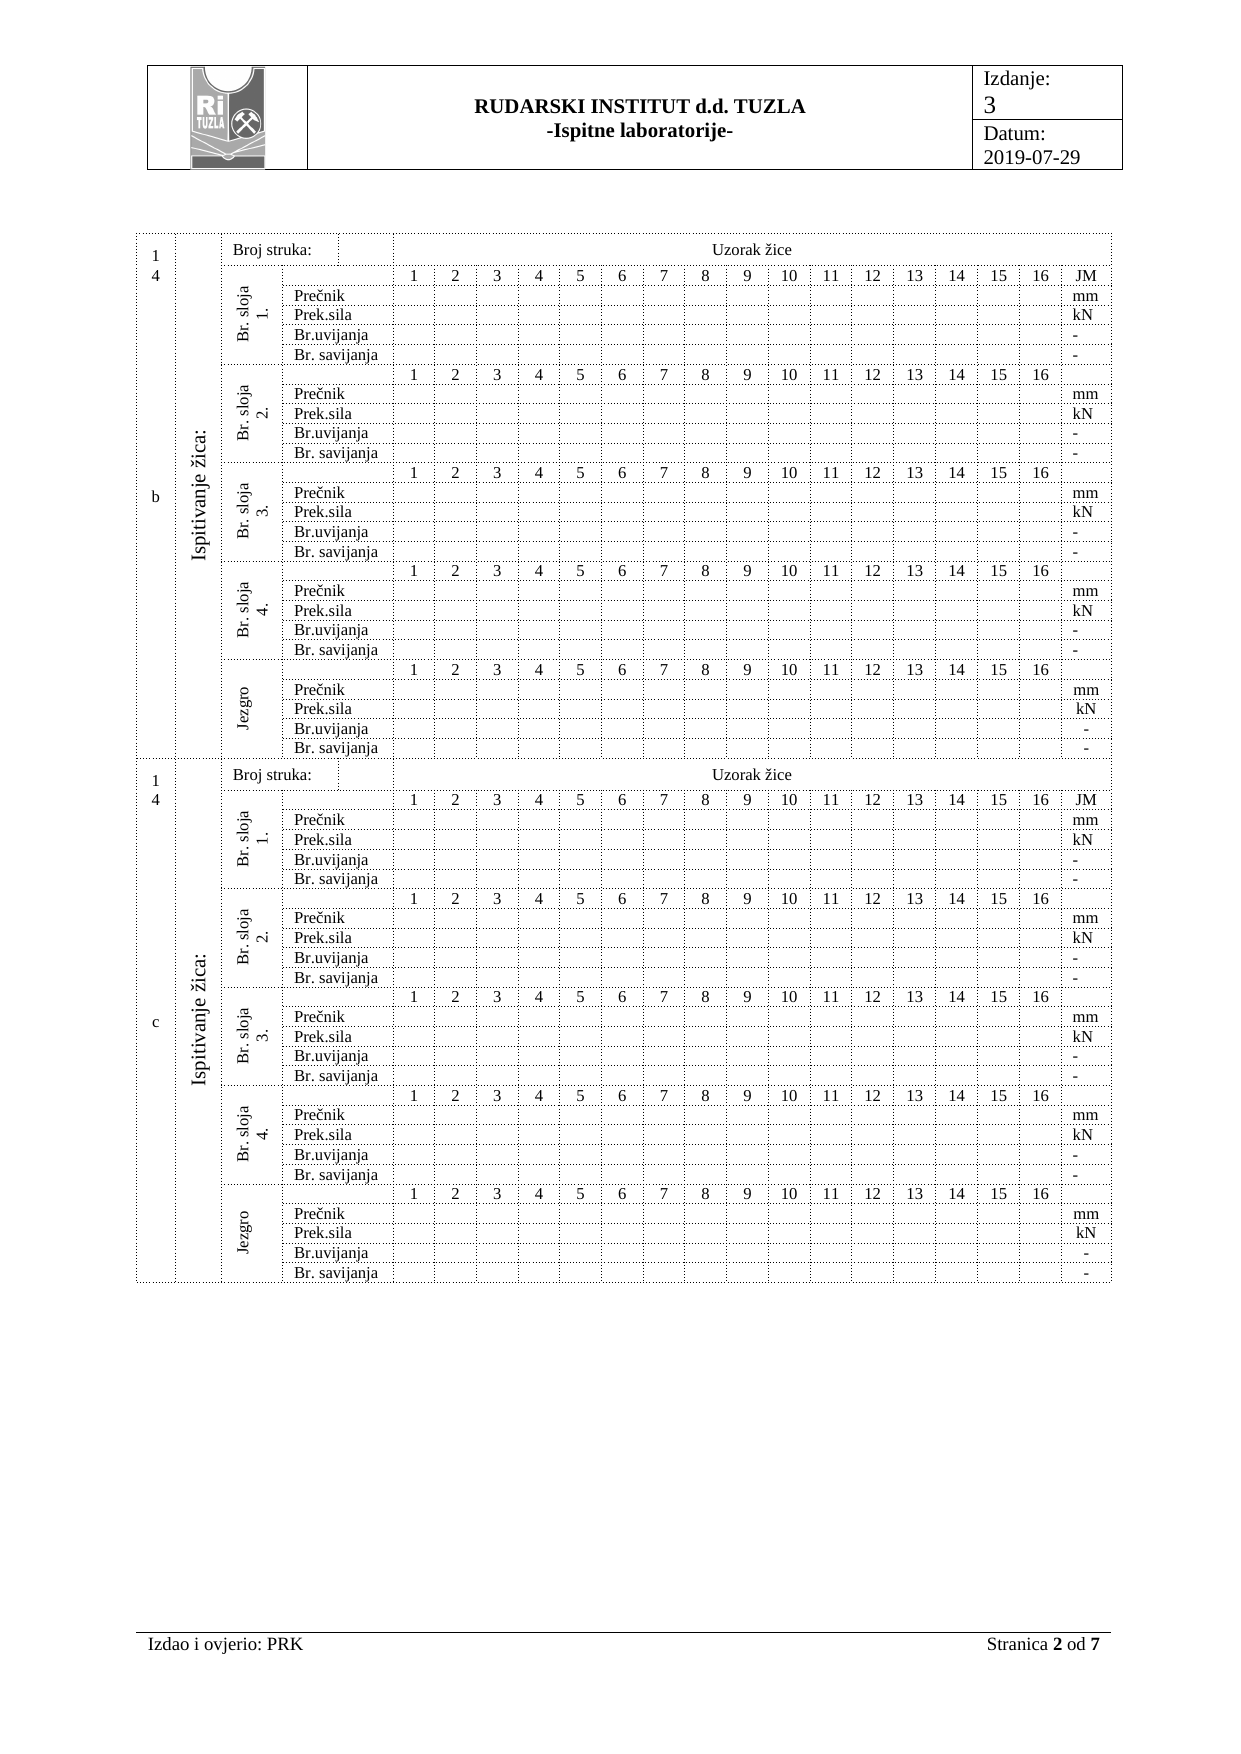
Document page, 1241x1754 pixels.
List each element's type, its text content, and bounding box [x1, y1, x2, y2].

table_cell - [1061, 738, 1111, 757]
table_cell Br.uvijanja [283, 1144, 393, 1164]
table_cell [1019, 829, 1061, 849]
table_cell 3 [476, 1184, 518, 1203]
table_cell 3 [476, 265, 518, 285]
table_cell [726, 928, 768, 947]
table_cell mm [1061, 908, 1111, 927]
table_cell [476, 679, 518, 698]
table_cell [476, 600, 518, 620]
table_cell [643, 1124, 684, 1144]
table_cell 15 [978, 265, 1019, 285]
table_cell [643, 699, 684, 718]
table_cell Br.uvijanja [283, 521, 393, 541]
table_cell 14 [936, 1184, 977, 1203]
table_cell 4 [518, 1085, 559, 1105]
table_cell 15 [978, 987, 1019, 1006]
table_cell [435, 639, 476, 659]
table_cell [283, 790, 393, 809]
table_cell [685, 679, 726, 698]
table_cell [1019, 324, 1061, 344]
table_cell [190, 66, 266, 170]
table_cell 4 [518, 888, 559, 908]
table_cell [435, 324, 476, 344]
table_cell 16 [1019, 364, 1061, 383]
table_cell [894, 829, 936, 849]
table_cell [852, 1262, 893, 1282]
table_cell [768, 403, 810, 423]
table_cell [518, 541, 559, 561]
table_cell 12 [852, 1085, 893, 1105]
table_cell [435, 1105, 476, 1124]
table_cell [435, 482, 476, 502]
table_cell [978, 908, 1019, 927]
table_cell [768, 541, 810, 561]
table_cell [685, 947, 726, 967]
table_cell [518, 738, 559, 757]
table_cell [726, 502, 768, 521]
table_cell [978, 967, 1019, 987]
table_cell 5 [560, 790, 601, 809]
table_cell [894, 305, 936, 324]
table_cell [560, 699, 601, 718]
table_cell 1 [393, 1184, 434, 1203]
table_cell [560, 1105, 601, 1124]
table_cell 16 [1019, 790, 1061, 809]
table_cell 11 [810, 1085, 852, 1105]
table_cell [601, 1164, 643, 1183]
table_cell Prečnik [283, 580, 393, 600]
table_cell [810, 1262, 852, 1282]
table_cell [1019, 908, 1061, 927]
table_cell [978, 1144, 1019, 1164]
table_cell [283, 1085, 393, 1105]
table_cell [435, 1006, 476, 1026]
table_cell 6 [601, 265, 643, 285]
table_cell [685, 403, 726, 423]
table_cell [852, 1223, 893, 1242]
table_cell [685, 1124, 726, 1144]
table_cell [726, 869, 768, 888]
table_cell Jezgro [221, 659, 283, 757]
table_cell 2 [435, 888, 476, 908]
table_cell [1019, 1144, 1061, 1164]
table_cell [936, 1124, 977, 1144]
table_cell Prečnik [283, 1203, 393, 1223]
table_cell [643, 285, 684, 305]
table_cell 6 [601, 1085, 643, 1105]
table_cell mm [1061, 384, 1111, 403]
table_cell [1019, 967, 1061, 987]
table_cell [643, 1243, 684, 1262]
table_cell [978, 1223, 1019, 1242]
table_cell [768, 809, 810, 829]
table_cell 1 [393, 659, 434, 679]
table_cell [685, 1006, 726, 1026]
table_cell [601, 718, 643, 738]
table_cell JM [1061, 265, 1111, 285]
table_cell [643, 502, 684, 521]
table_cell 1 [393, 987, 434, 1006]
table_cell Uzorak žice [393, 758, 1111, 790]
table_cell [518, 1006, 559, 1026]
table_cell [601, 928, 643, 947]
table_cell [338, 758, 393, 790]
table_cell [936, 699, 977, 718]
table_cell [936, 1046, 977, 1065]
table_cell 7 [643, 1085, 684, 1105]
table_cell 6 [601, 462, 643, 482]
table_cell [518, 849, 559, 868]
table_cell [476, 1006, 518, 1026]
table_cell [393, 502, 434, 521]
table_cell [978, 482, 1019, 502]
table_cell - [1061, 947, 1111, 967]
table_cell [768, 829, 810, 849]
table_cell [601, 809, 643, 829]
table_header [338, 233, 393, 265]
table_cell [560, 285, 601, 305]
table_cell [560, 1046, 601, 1065]
table_cell [518, 639, 559, 659]
table_cell [810, 1105, 852, 1124]
table_cell [978, 541, 1019, 561]
table_cell [393, 679, 434, 698]
table_cell [768, 947, 810, 967]
table_cell Ispitivanje žica: [175, 758, 221, 1282]
table_cell [393, 600, 434, 620]
table_cell [726, 1262, 768, 1282]
table_cell [978, 403, 1019, 423]
table_cell [643, 1006, 684, 1026]
table_cell [435, 809, 476, 829]
table_cell [810, 620, 852, 639]
table_cell 14 [936, 987, 977, 1006]
table_cell Prečnik [283, 908, 393, 927]
table_cell [476, 1105, 518, 1124]
table_cell 3 [476, 462, 518, 482]
table_cell [476, 502, 518, 521]
table_cell [518, 580, 559, 600]
table_cell 3 [476, 1085, 518, 1105]
table_cell [894, 620, 936, 639]
table_cell 16 [1019, 659, 1061, 679]
table_cell [768, 1065, 810, 1085]
table_cell Br. sloja 4. [221, 1085, 283, 1183]
table_cell Prečnik [283, 1105, 393, 1124]
table_cell 8 [685, 987, 726, 1006]
table_cell [643, 344, 684, 364]
table_cell [726, 967, 768, 987]
table_cell [978, 285, 1019, 305]
table_cell [768, 908, 810, 927]
table_cell [936, 541, 977, 561]
table_cell [978, 1203, 1019, 1223]
table_cell [643, 423, 684, 442]
table_cell - [1061, 1144, 1111, 1164]
table_cell [601, 541, 643, 561]
table_cell [435, 679, 476, 698]
table_cell [560, 502, 601, 521]
table_cell [936, 443, 977, 462]
table_cell [1019, 1046, 1061, 1065]
table_cell [810, 344, 852, 364]
table_cell kN [1061, 305, 1111, 324]
table_cell [435, 1124, 476, 1144]
table_cell [726, 305, 768, 324]
table_cell Broj struka: [221, 758, 338, 790]
table_cell [685, 502, 726, 521]
table_cell [435, 869, 476, 888]
table_cell [435, 502, 476, 521]
table_cell [978, 502, 1019, 521]
table_cell [852, 718, 893, 738]
table_cell [810, 718, 852, 738]
table_cell [601, 1124, 643, 1144]
table_cell [726, 1046, 768, 1065]
table_cell [726, 1124, 768, 1144]
table_cell [393, 1026, 434, 1046]
table_cell kN [1061, 502, 1111, 521]
table_cell [810, 738, 852, 757]
table_cell [435, 344, 476, 364]
table_cell [978, 324, 1019, 344]
table_cell [518, 285, 559, 305]
table_cell Prečnik [283, 285, 393, 305]
table_cell [936, 600, 977, 620]
table_cell Br. savijanja [283, 443, 393, 462]
table_cell 14 [936, 561, 977, 580]
table_cell 16 [1019, 987, 1061, 1006]
table_cell [1019, 809, 1061, 829]
table_cell [768, 305, 810, 324]
table_cell [936, 869, 977, 888]
table_cell [726, 324, 768, 344]
table_cell 12 [852, 987, 893, 1006]
table_cell [978, 443, 1019, 462]
table_cell [685, 1144, 726, 1164]
table_cell 13 [894, 888, 936, 908]
table_cell [978, 1026, 1019, 1046]
table_cell [810, 967, 852, 987]
table_cell [518, 305, 559, 324]
table_cell [978, 423, 1019, 442]
table_cell [685, 443, 726, 462]
table_cell [978, 521, 1019, 541]
table_cell [518, 1203, 559, 1223]
table_cell [601, 699, 643, 718]
table_cell [685, 1046, 726, 1065]
table_cell [601, 600, 643, 620]
table_cell [476, 967, 518, 987]
table_cell kN [1061, 699, 1111, 718]
table_cell [894, 1164, 936, 1183]
table_cell - [1061, 620, 1111, 639]
table_cell 10 [768, 659, 810, 679]
table_cell [936, 928, 977, 947]
table_cell [726, 849, 768, 868]
table_cell 15 [978, 888, 1019, 908]
table_cell [936, 285, 977, 305]
table_cell [978, 1065, 1019, 1085]
table_cell [726, 809, 768, 829]
table_cell [852, 908, 893, 927]
table_cell [894, 1262, 936, 1282]
table_cell [283, 561, 393, 580]
table_cell [393, 305, 434, 324]
table_cell [685, 829, 726, 849]
table_cell [726, 541, 768, 561]
table_cell [768, 580, 810, 600]
table_cell 13 [894, 561, 936, 580]
table_cell [685, 580, 726, 600]
table_cell [283, 987, 393, 1006]
table_cell [643, 869, 684, 888]
table_cell [810, 305, 852, 324]
table_cell 10 [768, 888, 810, 908]
table_cell [435, 384, 476, 403]
table_cell [435, 600, 476, 620]
table_cell 12 [852, 1184, 893, 1203]
table_cell [768, 344, 810, 364]
table_cell [768, 285, 810, 305]
table_cell 1 [393, 790, 434, 809]
table_cell 6 [601, 659, 643, 679]
table_cell [560, 324, 601, 344]
table_cell Br.uvijanja [283, 324, 393, 344]
table_cell 12 [852, 561, 893, 580]
table_cell [601, 482, 643, 502]
table_cell [685, 305, 726, 324]
table_cell Br. savijanja [283, 1065, 393, 1085]
table_cell [601, 738, 643, 757]
table_cell 9 [726, 659, 768, 679]
table_cell [894, 403, 936, 423]
table_cell [852, 285, 893, 305]
table_cell [810, 1223, 852, 1242]
table_cell [476, 344, 518, 364]
table_cell 10 [768, 987, 810, 1006]
table_cell 12 [852, 364, 893, 383]
table_cell [894, 1203, 936, 1223]
table_cell [894, 384, 936, 403]
table_cell 1 [393, 561, 434, 580]
table_cell [978, 849, 1019, 868]
table_cell [1019, 403, 1061, 423]
table_cell [601, 849, 643, 868]
table_cell [852, 1144, 893, 1164]
table_cell [435, 947, 476, 967]
table_cell - [1061, 521, 1111, 541]
table_cell [852, 600, 893, 620]
table_cell [283, 888, 393, 908]
table_cell 5 [560, 888, 601, 908]
table_cell 16 [1019, 1184, 1061, 1203]
table_cell [1061, 888, 1111, 908]
table_cell 4 [518, 790, 559, 809]
table_cell [393, 1065, 434, 1085]
table_cell 14 [936, 364, 977, 383]
table_cell 5 [560, 659, 601, 679]
table_cell [643, 482, 684, 502]
table_cell [894, 423, 936, 442]
table_cell [518, 1144, 559, 1164]
table_cell [1061, 1085, 1111, 1105]
table_cell [810, 443, 852, 462]
table_cell [852, 679, 893, 698]
table_cell [978, 600, 1019, 620]
table_cell [685, 809, 726, 829]
table_cell [810, 600, 852, 620]
table_cell [601, 384, 643, 403]
table_cell [476, 699, 518, 718]
table_cell [476, 541, 518, 561]
table_cell [560, 600, 601, 620]
table_cell 3 [476, 888, 518, 908]
table_cell 7 [643, 561, 684, 580]
table_cell [1019, 482, 1061, 502]
table_cell [643, 908, 684, 927]
table_cell [726, 947, 768, 967]
table_cell [936, 403, 977, 423]
table_cell 11 [810, 462, 852, 482]
table_cell [768, 521, 810, 541]
table_cell [726, 1065, 768, 1085]
table_cell [894, 443, 936, 462]
table_cell [643, 1065, 684, 1085]
table_cell [518, 443, 559, 462]
table_cell [476, 305, 518, 324]
table_cell [936, 580, 977, 600]
table_cell mm [1061, 1105, 1111, 1124]
table_cell [894, 869, 936, 888]
table_cell [685, 699, 726, 718]
table_cell [810, 809, 852, 829]
table_cell [685, 541, 726, 561]
table_cell 1 [393, 1085, 434, 1105]
table_cell [685, 482, 726, 502]
table_cell [393, 1046, 434, 1065]
table_cell [560, 1164, 601, 1183]
table_cell [393, 908, 434, 927]
table_cell [435, 443, 476, 462]
table_cell Br. sloja 3. [221, 462, 283, 561]
table_cell [518, 423, 559, 442]
table_cell 5 [560, 1085, 601, 1105]
table_cell [768, 1026, 810, 1046]
table_cell Prek.sila [283, 699, 393, 718]
table_cell [978, 620, 1019, 639]
table_cell 3 [476, 364, 518, 383]
table_cell 14 [936, 790, 977, 809]
table_cell 2 [435, 790, 476, 809]
table_cell [1019, 1026, 1061, 1046]
table_cell [768, 502, 810, 521]
table_cell - [1061, 1262, 1111, 1282]
table_cell [978, 947, 1019, 967]
table_cell [936, 1262, 977, 1282]
table_cell [518, 1243, 559, 1262]
table_cell [643, 403, 684, 423]
table_cell [978, 639, 1019, 659]
table_cell 9 [726, 364, 768, 383]
table_cell [601, 423, 643, 442]
table_cell [560, 718, 601, 738]
table_cell [1019, 502, 1061, 521]
table_cell [852, 738, 893, 757]
table_cell [1019, 718, 1061, 738]
table_cell [726, 1243, 768, 1262]
table_cell [978, 1046, 1019, 1065]
table_cell [1019, 699, 1061, 718]
table_cell [643, 1262, 684, 1282]
table_cell [476, 908, 518, 927]
table_cell Br.uvijanja [283, 849, 393, 868]
table_cell [1019, 443, 1061, 462]
table_cell [685, 600, 726, 620]
table_cell [601, 829, 643, 849]
table_cell 7 [643, 265, 684, 285]
table_cell [518, 679, 559, 698]
table_cell [476, 1164, 518, 1183]
table_cell [894, 1243, 936, 1262]
table_cell [685, 869, 726, 888]
table_cell [1019, 285, 1061, 305]
table_cell [1019, 1105, 1061, 1124]
table_cell Prek.sila [283, 1026, 393, 1046]
table_cell [726, 443, 768, 462]
table_cell [560, 1203, 601, 1223]
table_cell [643, 521, 684, 541]
table_cell 5 [560, 462, 601, 482]
table_cell 3 [476, 561, 518, 580]
table_cell [435, 580, 476, 600]
table_cell [852, 1203, 893, 1223]
table_cell [601, 285, 643, 305]
table_cell Prečnik [283, 679, 393, 698]
table_cell [1019, 1065, 1061, 1085]
table_cell Br. sloja 2. [221, 888, 283, 987]
table_cell [894, 967, 936, 987]
table_cell [810, 1124, 852, 1144]
table_cell [643, 809, 684, 829]
table_cell [1019, 738, 1061, 757]
table_cell [852, 1026, 893, 1046]
table_cell 2 [435, 1184, 476, 1203]
table_cell [601, 1243, 643, 1262]
table_cell [852, 1006, 893, 1026]
table_cell [810, 285, 852, 305]
table_cell [852, 869, 893, 888]
table_cell [852, 1105, 893, 1124]
table_cell [1019, 869, 1061, 888]
table_cell [476, 738, 518, 757]
table_cell [476, 285, 518, 305]
table_cell [643, 1026, 684, 1046]
table_cell [1019, 1243, 1061, 1262]
table_cell 13 [894, 1184, 936, 1203]
table_cell [476, 849, 518, 868]
table_cell [936, 967, 977, 987]
table_cell [1061, 987, 1111, 1006]
table_cell [393, 1144, 434, 1164]
table_cell [560, 1223, 601, 1242]
table_cell [601, 324, 643, 344]
table_cell [852, 1065, 893, 1085]
table_cell [518, 600, 559, 620]
table_cell [768, 869, 810, 888]
table_cell [936, 718, 977, 738]
table_cell [435, 1144, 476, 1164]
table_cell 4 [518, 364, 559, 383]
table_cell [978, 829, 1019, 849]
table_cell [978, 1105, 1019, 1124]
table_cell [393, 1164, 434, 1183]
table_cell [936, 809, 977, 829]
table_cell [560, 908, 601, 927]
table_cell 16 [1019, 1085, 1061, 1105]
table_cell [393, 443, 434, 462]
table_cell 12 [852, 888, 893, 908]
table_cell 7 [643, 1184, 684, 1203]
table_cell kN [1061, 600, 1111, 620]
table_cell - [1061, 639, 1111, 659]
table_cell [768, 679, 810, 698]
table_cell [978, 580, 1019, 600]
table_cell [393, 639, 434, 659]
table_cell [768, 1105, 810, 1124]
table_cell - [1061, 718, 1111, 738]
table_cell [601, 639, 643, 659]
table_cell 12 [852, 659, 893, 679]
table_cell [726, 384, 768, 403]
table_cell [978, 718, 1019, 738]
table_cell [810, 580, 852, 600]
table_cell Prek.sila [283, 1223, 393, 1242]
table_cell [1019, 1124, 1061, 1144]
table_cell 10 [768, 790, 810, 809]
table_cell [643, 928, 684, 947]
table_cell 16 [1019, 462, 1061, 482]
table_cell [978, 869, 1019, 888]
table_cell [768, 423, 810, 442]
table_cell [393, 809, 434, 829]
table_cell [1019, 1006, 1061, 1026]
table_cell 2 [435, 462, 476, 482]
table_cell [936, 620, 977, 639]
table_cell Br. savijanja [283, 344, 393, 364]
table_cell [936, 738, 977, 757]
table_cell [476, 829, 518, 849]
table_cell [810, 541, 852, 561]
table_cell [685, 718, 726, 738]
table_cell [1019, 849, 1061, 868]
table_cell [936, 324, 977, 344]
table_cell [894, 699, 936, 718]
table_cell [1019, 521, 1061, 541]
table_cell [393, 384, 434, 403]
table_cell [852, 502, 893, 521]
table_cell [936, 482, 977, 502]
table_cell [393, 521, 434, 541]
table_cell [768, 928, 810, 947]
table_cell 11 [810, 561, 852, 580]
table_cell [560, 521, 601, 541]
table_cell [393, 967, 434, 987]
table_cell [1019, 600, 1061, 620]
table_cell 7 [643, 462, 684, 482]
table_cell [685, 344, 726, 364]
table_cell [685, 967, 726, 987]
table_cell [894, 580, 936, 600]
table_cell [852, 305, 893, 324]
table_cell Br. savijanja [283, 1164, 393, 1183]
table_cell [560, 679, 601, 698]
table_cell [643, 1105, 684, 1124]
table_cell 6 [601, 888, 643, 908]
table_cell [601, 1026, 643, 1046]
table_cell 13 [894, 265, 936, 285]
table_cell [936, 639, 977, 659]
table_cell 16 [1019, 888, 1061, 908]
table_cell [643, 738, 684, 757]
table_cell 6 [601, 790, 643, 809]
table_cell [643, 1164, 684, 1183]
table_cell 4 [518, 1184, 559, 1203]
table_cell [810, 1203, 852, 1223]
table_cell 10 [768, 462, 810, 482]
table_cell [810, 639, 852, 659]
table_cell 8 [685, 888, 726, 908]
table_cell [643, 600, 684, 620]
table_cell [852, 620, 893, 639]
table_cell 4 [518, 462, 559, 482]
table_cell [810, 829, 852, 849]
table_cell [852, 384, 893, 403]
table_cell 15 [978, 462, 1019, 482]
table_cell [768, 738, 810, 757]
table_cell [435, 908, 476, 927]
table_cell [726, 718, 768, 738]
table_cell [852, 1046, 893, 1065]
table_cell [1061, 1184, 1111, 1203]
table_cell Jezgro [221, 1184, 283, 1282]
table_cell [476, 869, 518, 888]
table_cell [936, 1164, 977, 1183]
table_cell [894, 482, 936, 502]
table_cell [393, 620, 434, 639]
table_cell [518, 344, 559, 364]
table_cell [643, 443, 684, 462]
table_cell 1 [393, 364, 434, 383]
table_cell [560, 482, 601, 502]
table_cell 2 [435, 987, 476, 1006]
table_cell [685, 1223, 726, 1242]
table_cell [560, 738, 601, 757]
table_cell [852, 829, 893, 849]
table_cell Prečnik [283, 482, 393, 502]
table_cell [435, 1046, 476, 1065]
table_cell [476, 1223, 518, 1242]
table_cell kN [1061, 1223, 1111, 1242]
table_cell [435, 1164, 476, 1183]
table_cell [894, 344, 936, 364]
table_cell [435, 285, 476, 305]
table_cell [685, 908, 726, 927]
table_cell [601, 1144, 643, 1164]
table_cell 14 c [136, 758, 175, 1282]
table_cell [601, 679, 643, 698]
table_cell [726, 403, 768, 423]
table_cell [435, 1223, 476, 1242]
table_cell [768, 718, 810, 738]
table_cell [643, 620, 684, 639]
table_cell 4 [518, 265, 559, 285]
table_cell 10 [768, 364, 810, 383]
table_cell [601, 502, 643, 521]
table_cell [601, 521, 643, 541]
table_cell [768, 849, 810, 868]
table_cell [1019, 1262, 1061, 1282]
table_cell Br.uvijanja [283, 1046, 393, 1065]
table_cell [685, 423, 726, 442]
table_cell JM [1061, 790, 1111, 809]
table_cell [978, 305, 1019, 324]
table_cell [518, 620, 559, 639]
table_cell 11 [810, 1184, 852, 1203]
table_cell [393, 1243, 434, 1262]
table_cell [936, 849, 977, 868]
table_cell [685, 928, 726, 947]
table_cell [810, 1046, 852, 1065]
table_cell - [1061, 443, 1111, 462]
table_cell 8 [685, 561, 726, 580]
table_cell 9 [726, 987, 768, 1006]
table_cell [894, 1006, 936, 1026]
table_cell [810, 679, 852, 698]
table_cell [393, 699, 434, 718]
table_cell Prek.sila [283, 600, 393, 620]
table_cell 5 [560, 265, 601, 285]
table_cell [978, 384, 1019, 403]
table_cell [768, 699, 810, 718]
table_cell [768, 1164, 810, 1183]
table_cell [685, 1065, 726, 1085]
table_cell [768, 324, 810, 344]
table_cell [685, 1243, 726, 1262]
table_cell [768, 1006, 810, 1026]
table_cell 15 [978, 1184, 1019, 1203]
table_cell [476, 482, 518, 502]
table_cell [936, 1065, 977, 1085]
table_cell [685, 285, 726, 305]
table_cell [810, 482, 852, 502]
table_cell 7 [643, 987, 684, 1006]
table_cell [852, 423, 893, 442]
table_cell [1019, 1203, 1061, 1223]
table_cell [518, 1164, 559, 1183]
table_cell [978, 344, 1019, 364]
table_cell [393, 541, 434, 561]
table_cell [283, 1184, 393, 1203]
table_cell [810, 908, 852, 927]
table_cell [726, 620, 768, 639]
table_cell Br.uvijanja [283, 423, 393, 442]
table_cell [643, 580, 684, 600]
table_header Uzorak žice [393, 233, 1111, 265]
table_cell 11 [810, 790, 852, 809]
table_cell [936, 679, 977, 698]
table_cell [726, 1144, 768, 1164]
table_cell Br. sloja 2. [221, 364, 283, 462]
table_cell [476, 1124, 518, 1144]
table_cell [936, 947, 977, 967]
table_cell [726, 829, 768, 849]
table_cell Br. sloja 3. [221, 987, 283, 1085]
table_cell 5 [560, 364, 601, 383]
table_cell [643, 1046, 684, 1065]
table_cell [518, 829, 559, 849]
table_cell [1019, 947, 1061, 967]
table_cell [393, 869, 434, 888]
table_cell [518, 502, 559, 521]
table_cell [1061, 364, 1111, 383]
table_cell [643, 947, 684, 967]
table_cell [560, 1006, 601, 1026]
table_cell [768, 620, 810, 639]
table_cell Br. sloja 1. [221, 790, 283, 888]
table_cell [936, 1203, 977, 1223]
table_cell [810, 502, 852, 521]
table_cell [810, 403, 852, 423]
table_cell 2 [435, 561, 476, 580]
table_cell 14 [936, 659, 977, 679]
table_cell 1 [393, 265, 434, 285]
table_cell [560, 928, 601, 947]
table_cell mm [1061, 809, 1111, 829]
table_cell [726, 482, 768, 502]
table_cell [476, 1026, 518, 1046]
table_cell mm [1061, 1203, 1111, 1223]
table_cell [978, 699, 1019, 718]
table_cell [1019, 1164, 1061, 1183]
table_cell [601, 869, 643, 888]
table_cell 10 [768, 1184, 810, 1203]
table_cell [685, 620, 726, 639]
table_cell 7 [643, 659, 684, 679]
table_cell [768, 600, 810, 620]
table_cell [726, 423, 768, 442]
table_cell [518, 699, 559, 718]
table_cell [810, 384, 852, 403]
table_cell [936, 1006, 977, 1026]
table_cell [435, 403, 476, 423]
table_cell [435, 718, 476, 738]
table_cell [1061, 561, 1111, 580]
table_cell [894, 324, 936, 344]
table_cell [936, 344, 977, 364]
table_cell 6 [601, 561, 643, 580]
table_cell 8 [685, 1184, 726, 1203]
table_cell Br. savijanja [283, 1262, 393, 1282]
table_cell [435, 541, 476, 561]
table_cell [685, 1262, 726, 1282]
table_cell [894, 1124, 936, 1144]
table_cell [601, 908, 643, 927]
table_cell Prek.sila [283, 829, 393, 849]
table_cell 3 [476, 659, 518, 679]
table_cell [936, 1105, 977, 1124]
table_cell [560, 809, 601, 829]
table_cell [393, 285, 434, 305]
table_cell [894, 928, 936, 947]
table_cell [476, 1046, 518, 1065]
table_cell [476, 580, 518, 600]
table_cell [768, 1223, 810, 1242]
table_cell - [1061, 324, 1111, 344]
table_cell 6 [601, 1184, 643, 1203]
table_cell 1 [393, 462, 434, 482]
table_cell [936, 1243, 977, 1262]
table_cell 5 [560, 1184, 601, 1203]
table_cell [894, 600, 936, 620]
table_cell 4 [518, 987, 559, 1006]
table_cell 13 [894, 462, 936, 482]
table_cell Br.uvijanja [283, 1243, 393, 1262]
table_cell [768, 1243, 810, 1262]
table_cell 10 [768, 1085, 810, 1105]
table_cell [476, 947, 518, 967]
table_cell [978, 1243, 1019, 1262]
table_cell [518, 809, 559, 829]
table_cell [476, 324, 518, 344]
table_cell [936, 829, 977, 849]
table_cell [810, 947, 852, 967]
table_cell 6 [601, 987, 643, 1006]
table_cell [560, 305, 601, 324]
table_cell [894, 809, 936, 829]
table_cell [768, 967, 810, 987]
table_cell [852, 699, 893, 718]
table_cell [643, 324, 684, 344]
table_cell [476, 1065, 518, 1085]
table_cell [560, 1144, 601, 1164]
table_cell [518, 384, 559, 403]
table_cell [894, 738, 936, 757]
table_cell mm [1061, 580, 1111, 600]
table_cell 9 [726, 888, 768, 908]
table_cell 4 [518, 659, 559, 679]
table_cell kN [1061, 928, 1111, 947]
table_cell Br. sloja 1. [221, 265, 283, 364]
table_cell [726, 738, 768, 757]
table_cell [768, 482, 810, 502]
table_cell 10 [768, 561, 810, 580]
table_cell [476, 443, 518, 462]
table_cell [1061, 462, 1111, 482]
table_cell [601, 403, 643, 423]
table_cell [476, 403, 518, 423]
table_cell - [1061, 1164, 1111, 1183]
table_cell 14 [936, 265, 977, 285]
table_cell [978, 809, 1019, 829]
table_cell [685, 1026, 726, 1046]
table_cell [560, 384, 601, 403]
table_cell [435, 521, 476, 541]
table_cell [810, 849, 852, 868]
table_cell [476, 521, 518, 541]
table_cell [894, 521, 936, 541]
table_cell [476, 423, 518, 442]
table_cell 16 [1019, 561, 1061, 580]
table_cell [393, 344, 434, 364]
table_cell 9 [726, 561, 768, 580]
table_cell [476, 620, 518, 639]
table_cell mm [1061, 285, 1111, 305]
table_cell - [1061, 344, 1111, 364]
table_cell [643, 1203, 684, 1223]
table_cell [852, 1243, 893, 1262]
table_cell [435, 305, 476, 324]
table_cell [894, 1046, 936, 1065]
table_cell 11 [810, 888, 852, 908]
table_cell [643, 967, 684, 987]
table_cell [810, 423, 852, 442]
table_cell [852, 967, 893, 987]
table_cell [726, 1203, 768, 1223]
table_cell [518, 1026, 559, 1046]
table_cell [978, 738, 1019, 757]
table_cell [560, 967, 601, 987]
table_cell [560, 344, 601, 364]
table_cell [894, 679, 936, 698]
table_cell [435, 1243, 476, 1262]
table_cell [726, 285, 768, 305]
table_cell [852, 443, 893, 462]
table_cell 15 [978, 364, 1019, 383]
table_cell 8 [685, 659, 726, 679]
table_cell Br.uvijanja [283, 620, 393, 639]
table_cell [435, 928, 476, 947]
table_cell [810, 699, 852, 718]
table_cell [518, 1046, 559, 1065]
table_header Ispitivanje žica: [175, 233, 221, 757]
table_cell [601, 1065, 643, 1085]
table_cell [393, 1124, 434, 1144]
table_cell [810, 1026, 852, 1046]
table_cell - [1061, 1065, 1111, 1085]
table_cell [393, 829, 434, 849]
table_cell [643, 541, 684, 561]
table_cell [852, 849, 893, 868]
table_cell [560, 423, 601, 442]
table_cell Prek.sila [283, 403, 393, 423]
table_cell 2 [435, 659, 476, 679]
table_cell Prečnik [283, 384, 393, 403]
table_cell Prečnik [283, 809, 393, 829]
table_cell Br.uvijanja [283, 947, 393, 967]
table_cell [518, 967, 559, 987]
table_cell 12 [852, 790, 893, 809]
table_cell [560, 1243, 601, 1262]
table_cell [518, 1105, 559, 1124]
table_cell [894, 1065, 936, 1085]
table_cell [852, 928, 893, 947]
table_cell Prek.sila [283, 305, 393, 324]
table_cell [685, 521, 726, 541]
table_cell [1019, 580, 1061, 600]
table_cell [726, 679, 768, 698]
table_cell [560, 541, 601, 561]
table_cell [768, 1144, 810, 1164]
table_cell [560, 443, 601, 462]
table_cell [476, 1262, 518, 1282]
table_cell [685, 738, 726, 757]
table_cell [685, 639, 726, 659]
table_cell [810, 928, 852, 947]
table_cell [601, 1046, 643, 1065]
table_cell [726, 344, 768, 364]
table_cell [726, 580, 768, 600]
table_cell [852, 1124, 893, 1144]
table_cell mm [1061, 1006, 1111, 1026]
table_cell [685, 1164, 726, 1183]
table_cell kN [1061, 1124, 1111, 1144]
table_cell [435, 620, 476, 639]
table_cell [936, 423, 977, 442]
table_cell [643, 384, 684, 403]
table_cell 12 [852, 462, 893, 482]
table_cell 14 [936, 1085, 977, 1105]
table_cell [560, 1124, 601, 1144]
table_cell [476, 809, 518, 829]
table_cell [978, 1124, 1019, 1144]
table_cell [476, 1243, 518, 1262]
table_cell 15 [978, 1085, 1019, 1105]
table_cell [518, 869, 559, 888]
table_cell Prek.sila [283, 502, 393, 521]
table_cell [852, 809, 893, 829]
table_cell kN [1061, 403, 1111, 423]
table_cell [601, 1203, 643, 1223]
table_cell 2 [435, 1085, 476, 1105]
table_cell 5 [560, 561, 601, 580]
table_cell [393, 1223, 434, 1242]
table_cell [518, 947, 559, 967]
table_cell Br. savijanja [283, 967, 393, 987]
table_cell [726, 699, 768, 718]
table_cell [894, 639, 936, 659]
table_cell 2 [435, 364, 476, 383]
table_cell 3 [476, 790, 518, 809]
table_cell [685, 1203, 726, 1223]
table_cell [643, 849, 684, 868]
table_cell 12 [852, 265, 893, 285]
table_cell [601, 1105, 643, 1124]
table_cell [393, 1105, 434, 1124]
table_cell 13 [894, 364, 936, 383]
table_cell [726, 1105, 768, 1124]
table_cell [726, 1026, 768, 1046]
table_cell [560, 580, 601, 600]
table_cell [601, 1006, 643, 1026]
table_cell [393, 580, 434, 600]
table_cell [852, 482, 893, 502]
table_cell [435, 1026, 476, 1046]
table_cell 15 [978, 561, 1019, 580]
table_cell 9 [726, 1085, 768, 1105]
table_cell - [1061, 869, 1111, 888]
table_cell [476, 639, 518, 659]
table_cell 1 [393, 888, 434, 908]
table_cell Br. savijanja [283, 738, 393, 757]
table_cell 3 [476, 987, 518, 1006]
table_cell [601, 580, 643, 600]
table_cell mm [1061, 679, 1111, 698]
table_cell Br. sloja 4. [221, 561, 283, 659]
table_cell Br.uvijanja [283, 718, 393, 738]
table_cell [393, 324, 434, 344]
table_cell [978, 1262, 1019, 1282]
table_cell [1019, 423, 1061, 442]
table_cell [393, 849, 434, 868]
table_cell [393, 423, 434, 442]
table_cell [810, 869, 852, 888]
table_cell - [1061, 849, 1111, 868]
table_cell [726, 521, 768, 541]
table_cell 15 [978, 659, 1019, 679]
table_cell [852, 947, 893, 967]
table_cell [852, 541, 893, 561]
table_cell Br. savijanja [283, 541, 393, 561]
table_cell 13 [894, 1085, 936, 1105]
table_cell [768, 384, 810, 403]
table_cell [283, 462, 393, 482]
table_cell [810, 521, 852, 541]
table_cell [894, 285, 936, 305]
table_cell [768, 1124, 810, 1144]
table_cell [518, 482, 559, 502]
table_cell [852, 324, 893, 344]
table_cell [1019, 620, 1061, 639]
table_cell 7 [643, 364, 684, 383]
table_cell [810, 1006, 852, 1026]
table_cell 14 [936, 888, 977, 908]
table_cell [768, 1046, 810, 1065]
table_cell [726, 908, 768, 927]
table_cell [393, 947, 434, 967]
table_cell [1019, 541, 1061, 561]
table_cell 11 [810, 364, 852, 383]
table_cell [936, 305, 977, 324]
table_cell [643, 1144, 684, 1164]
table_cell [726, 600, 768, 620]
table_cell [518, 1065, 559, 1085]
table_cell [435, 1065, 476, 1085]
table_cell [601, 305, 643, 324]
table_cell - [1061, 967, 1111, 987]
table_cell [643, 1223, 684, 1242]
table_cell 8 [685, 265, 726, 285]
table_cell 11 [810, 659, 852, 679]
table_cell [560, 1065, 601, 1085]
table_cell [768, 1262, 810, 1282]
table_cell 7 [643, 790, 684, 809]
table_cell [852, 1164, 893, 1183]
table_cell [518, 908, 559, 927]
table_cell [435, 967, 476, 987]
table_cell 6 [601, 364, 643, 383]
table_cell [518, 521, 559, 541]
table_cell [643, 718, 684, 738]
table_cell Br. savijanja [283, 869, 393, 888]
table_cell [435, 699, 476, 718]
table_cell 9 [726, 790, 768, 809]
table_cell [560, 1262, 601, 1282]
table_cell [560, 639, 601, 659]
table_cell [560, 620, 601, 639]
table_cell 8 [685, 790, 726, 809]
table_cell - [1061, 1046, 1111, 1065]
table_cell [810, 1144, 852, 1164]
table_cell [518, 1262, 559, 1282]
table_cell Prek.sila [283, 1124, 393, 1144]
table_cell Br. savijanja [283, 639, 393, 659]
table_cell [894, 947, 936, 967]
table_cell [852, 521, 893, 541]
table_cell 9 [726, 265, 768, 285]
table_cell [393, 1262, 434, 1282]
table_cell [810, 1243, 852, 1262]
table_cell [643, 305, 684, 324]
table_cell [810, 1065, 852, 1085]
table_cell 13 [894, 790, 936, 809]
table_cell 8 [685, 364, 726, 383]
table_cell [936, 384, 977, 403]
table_cell [936, 1144, 977, 1164]
table_cell [1061, 659, 1111, 679]
table_cell [518, 928, 559, 947]
table_cell [283, 364, 393, 383]
table_cell [1019, 344, 1061, 364]
table_cell 15 [978, 790, 1019, 809]
table_cell 2 [435, 265, 476, 285]
table_cell [1019, 639, 1061, 659]
table_cell 7 [643, 888, 684, 908]
table_cell [476, 928, 518, 947]
table_cell [894, 849, 936, 868]
table_cell kN [1061, 1026, 1111, 1046]
table_cell [936, 502, 977, 521]
table_cell [476, 718, 518, 738]
table_cell [685, 1105, 726, 1124]
table_cell [1019, 384, 1061, 403]
table_cell [810, 1164, 852, 1183]
table_cell [518, 1124, 559, 1144]
table_cell [476, 1203, 518, 1223]
table_cell 5 [560, 987, 601, 1006]
table_cell [936, 1223, 977, 1242]
table_cell [393, 482, 434, 502]
table_cell kN [1061, 829, 1111, 849]
table_cell 11 [810, 265, 852, 285]
table_cell - [1061, 423, 1111, 442]
table_cell [685, 384, 726, 403]
table_cell Prek.sila [283, 928, 393, 947]
table_cell [894, 718, 936, 738]
table_cell [726, 1006, 768, 1026]
table_cell 8 [685, 1085, 726, 1105]
table_cell [476, 384, 518, 403]
table_cell 9 [726, 462, 768, 482]
table_cell [393, 1203, 434, 1223]
table_cell [936, 1026, 977, 1046]
table_cell [978, 679, 1019, 698]
table_cell [560, 403, 601, 423]
table_cell [894, 541, 936, 561]
table_cell [1019, 1223, 1061, 1242]
table_cell [852, 403, 893, 423]
table_cell 4 [518, 561, 559, 580]
table_cell [601, 620, 643, 639]
table_cell [518, 718, 559, 738]
table_cell [560, 947, 601, 967]
table_cell [1019, 928, 1061, 947]
table_cell [435, 738, 476, 757]
table_cell [601, 1223, 643, 1242]
table_cell mm [1061, 482, 1111, 502]
table_cell Prečnik [283, 1006, 393, 1026]
table_cell 10 [768, 265, 810, 285]
table_cell 8 [685, 462, 726, 482]
table_cell [685, 324, 726, 344]
table_cell [518, 324, 559, 344]
table_cell 13 [894, 659, 936, 679]
table_cell [810, 324, 852, 344]
table_cell [894, 908, 936, 927]
table_cell [601, 1262, 643, 1282]
table_cell 9 [726, 1184, 768, 1203]
table_cell [726, 1223, 768, 1242]
table_cell - [1061, 1243, 1111, 1262]
table_cell [768, 1203, 810, 1223]
table_cell [852, 639, 893, 659]
table_cell [685, 849, 726, 868]
table_header Broj struka: [221, 233, 338, 265]
table_cell [283, 265, 393, 285]
table_cell [768, 639, 810, 659]
table_header 14 b [136, 233, 175, 757]
table_cell [1019, 679, 1061, 698]
table_cell [435, 1262, 476, 1282]
table_cell [435, 423, 476, 442]
table_cell [936, 908, 977, 927]
table_cell 11 [810, 987, 852, 1006]
table_cell [560, 849, 601, 868]
table_cell [978, 1164, 1019, 1183]
table_cell - [1061, 541, 1111, 561]
table_cell [393, 718, 434, 738]
table_cell [283, 659, 393, 679]
table_cell [393, 738, 434, 757]
table_cell [518, 403, 559, 423]
table_cell [435, 1203, 476, 1223]
table_cell [726, 1164, 768, 1183]
table_cell [518, 1223, 559, 1242]
table_cell [978, 1006, 1019, 1026]
table_cell [601, 967, 643, 987]
table_cell [1019, 305, 1061, 324]
table_cell [643, 679, 684, 698]
table_cell [393, 1006, 434, 1026]
table_cell [768, 443, 810, 462]
table_cell [894, 1105, 936, 1124]
table_cell [393, 928, 434, 947]
table_cell [852, 580, 893, 600]
table_cell [894, 1144, 936, 1164]
table_cell [476, 1144, 518, 1164]
table_cell [560, 829, 601, 849]
table_cell [643, 639, 684, 659]
table_cell [936, 521, 977, 541]
table_cell 16 [1019, 265, 1061, 285]
table_cell [560, 869, 601, 888]
table_cell [601, 344, 643, 364]
table_cell [978, 928, 1019, 947]
table_cell [601, 443, 643, 462]
table_cell 14 [936, 462, 977, 482]
table_cell [435, 829, 476, 849]
table_cell 13 [894, 987, 936, 1006]
table_cell [643, 829, 684, 849]
table_cell [726, 639, 768, 659]
table_cell [435, 849, 476, 868]
table_cell [560, 1026, 601, 1046]
table_cell [393, 403, 434, 423]
table_cell [894, 1223, 936, 1242]
table_cell [852, 344, 893, 364]
table_cell [894, 502, 936, 521]
table_cell [894, 1026, 936, 1046]
table_cell [601, 947, 643, 967]
